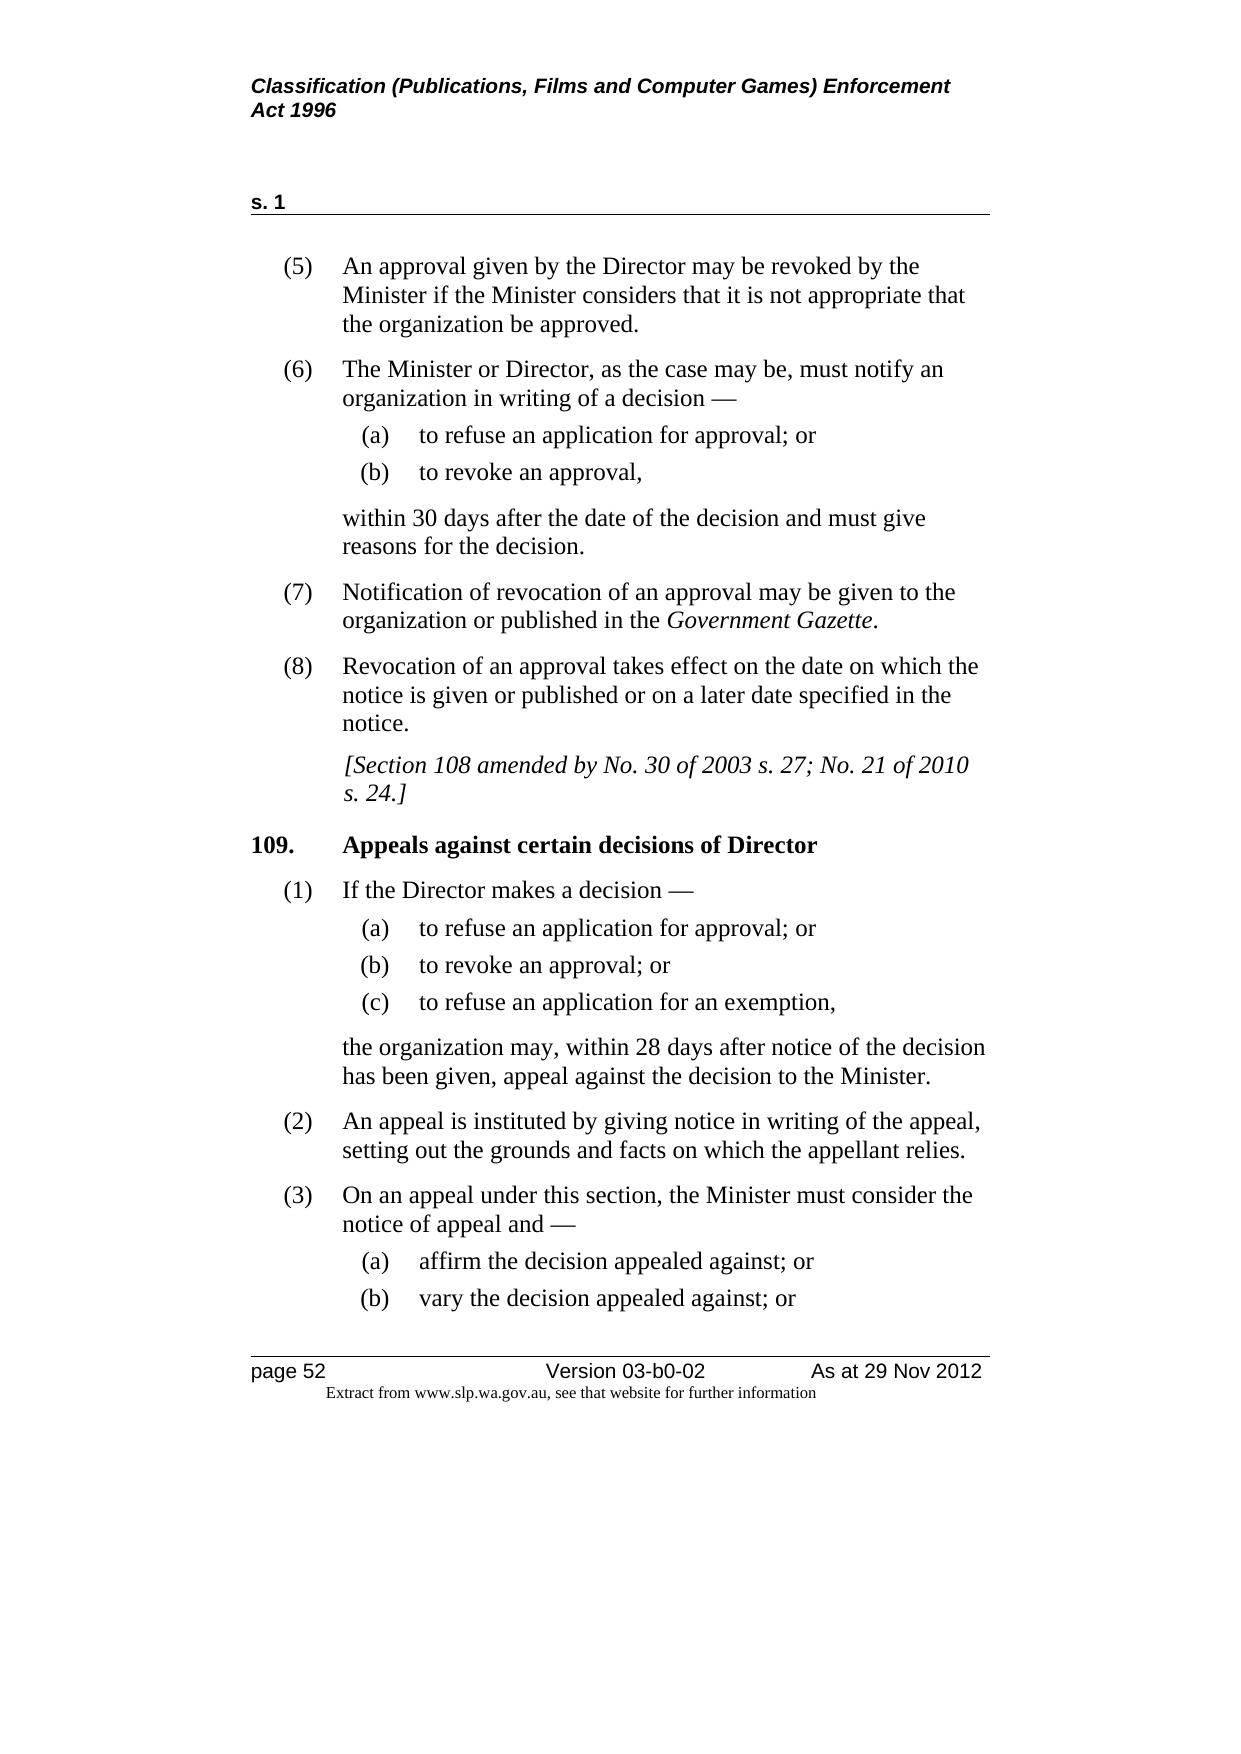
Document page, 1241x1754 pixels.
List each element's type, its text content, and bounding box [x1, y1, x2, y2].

text (6) The Minister or Director, as the case may be, must notify an organization in writing of a decision — [251, 354, 990, 412]
text (a) affirm the decision appealed against; or [251, 1246, 990, 1275]
text (b) to revoke an approval; or [251, 950, 990, 978]
text (5) An approval given by the Director may be revoked by the Minister if the Minister considers that it is not appropriate that the organization be approved. [251, 251, 990, 338]
text (3) On an appeal under this section, the Minister must consider the notice of appeal and — [251, 1181, 990, 1238]
text (1) If the Director makes a decision — [251, 876, 990, 904]
text (a) to refuse an application for approval; or [251, 420, 990, 449]
text (a) to refuse an application for approval; or [251, 913, 990, 941]
subtitle 109. Appeals against certain decisions of Director [251, 830, 990, 859]
text within 30 days after the date of the decision and must give reasons for the decision. [251, 503, 990, 560]
text (b) to revoke an approval, [251, 457, 990, 486]
text (c) to refuse an application for an exemption, [251, 987, 990, 1016]
text (8) Revocation of an approval takes effect on the date on which the notice is given or published or on a later date specified in the notice. [251, 651, 990, 737]
text the organization may, within 28 days after notice of the decision has been given, appeal against the decision to the Minister. [251, 1032, 990, 1090]
text (2) An appeal is instituted by giving notice in writing of the appeal, setting out the grounds and facts on which the appellant relies. [251, 1106, 990, 1164]
text [Section 108 amended by No. 30 of 2003 s. 27; No. 21 of 2010 s. 24.] [251, 750, 990, 807]
text (7) Notification of revocation of an approval may be given to the organization or published in the Government Gazette. [251, 577, 990, 634]
text (b) vary the decision appealed against; or [251, 1283, 990, 1312]
